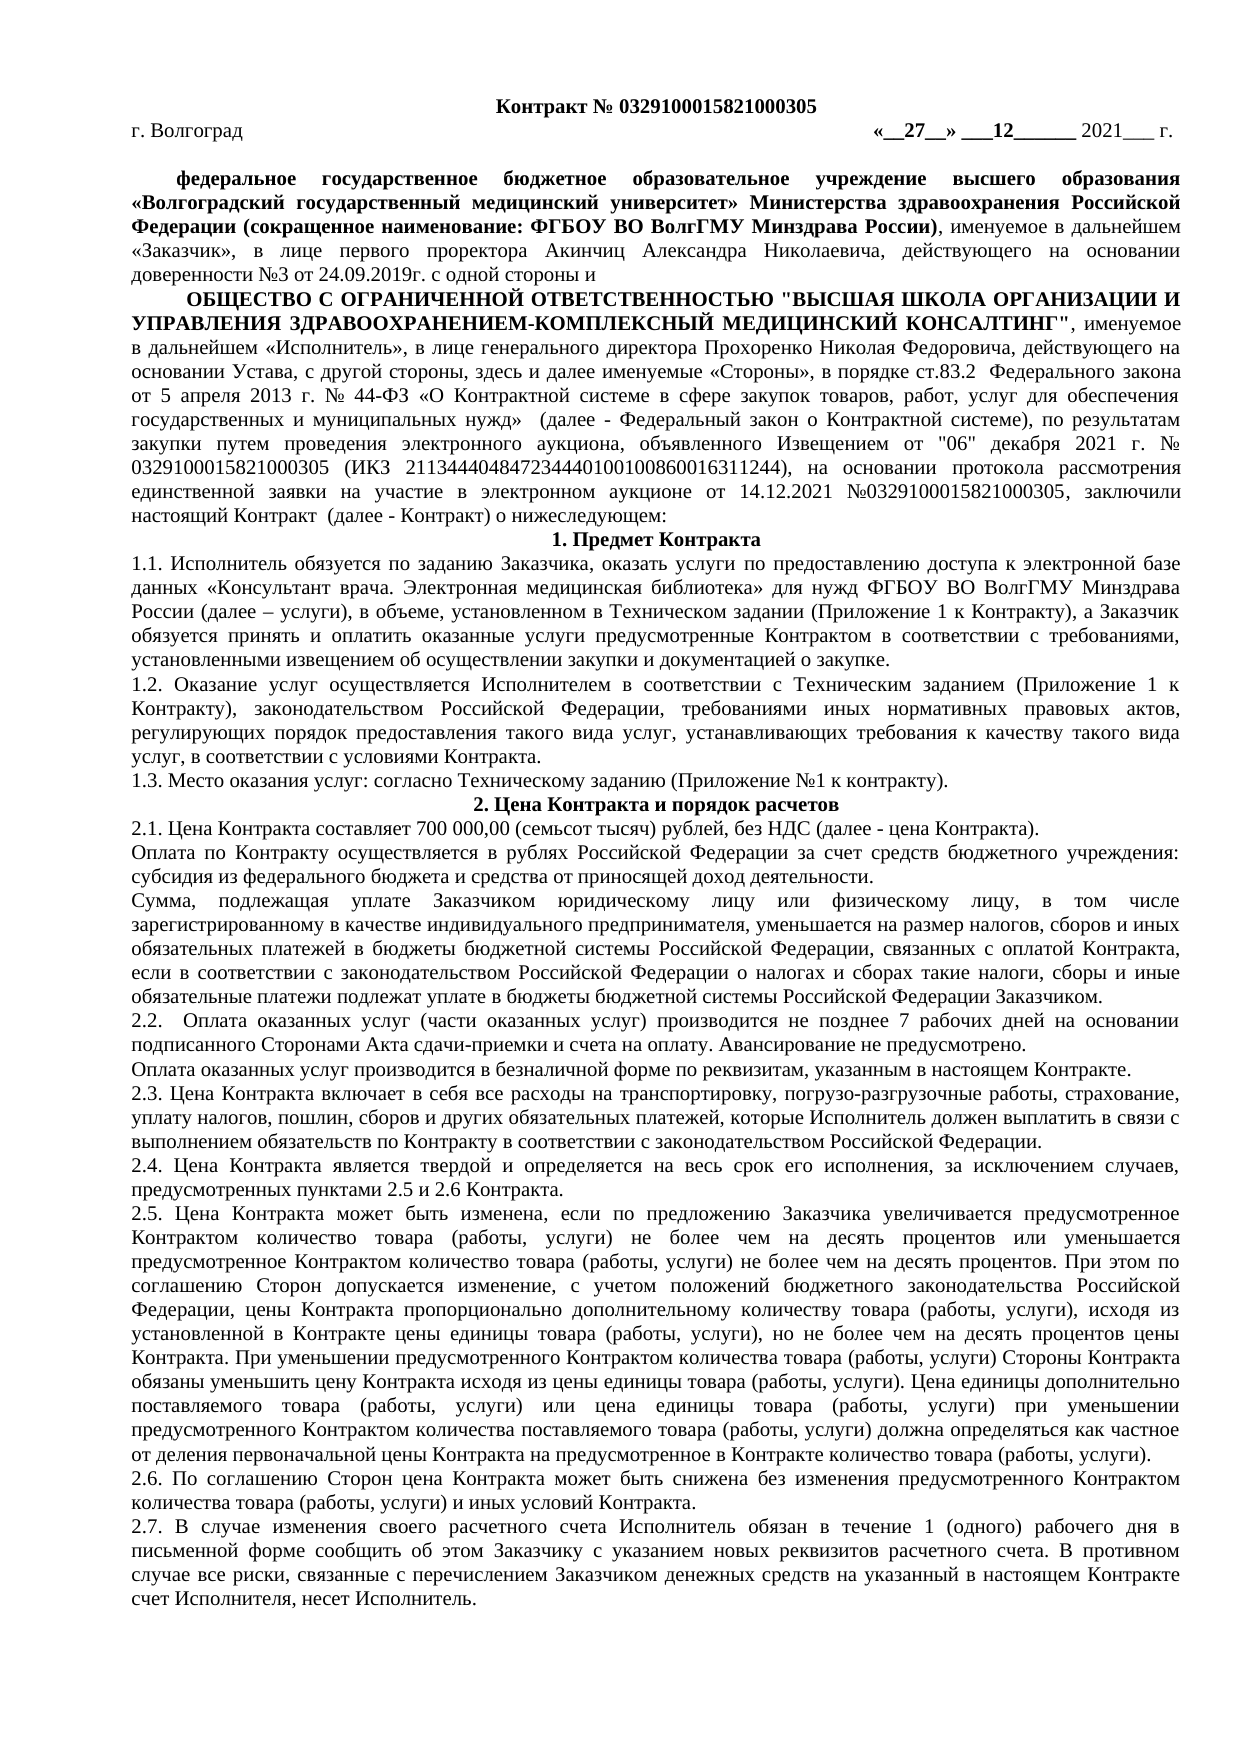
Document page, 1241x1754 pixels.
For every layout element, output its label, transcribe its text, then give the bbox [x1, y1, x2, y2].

text 2. Цена Контракта и порядок расчетов [131, 792, 1181, 816]
text 1.1. Исполнитель обязуется по заданию Заказчика, оказать услуги по предоставлению доступа к электронной базе данных «Консультант врача. Электронная медицинская библиотека» для нужд ФГБОУ ВО ВолгГМУ Минздрава России (далее – услуги), в объеме, установленном в Техническом задании (Приложение 1 к Контракту), а Заказчик обязуется принять и оплатить оказанные услуги предусмотренные Контрактом в соответствии с требованиями, установленными извещением об осуществлении закупки и документацией о закупке. [131, 551, 1181, 671]
text 2.1. Цена Контракта составляет 700 000,00 (семьсот тысяч) рублей, без НДС (далее - цена Контракта). [131, 816, 1181, 840]
text Сумма, подлежащая уплате Заказчиком юридическому лицу или физическому лицу, в том числе зарегистрированному в качестве индивидуального предпринимателя, уменьшается на размер налогов, сборов и иных обязательных платежей в бюджеты бюджетной системы Российской Федерации, связанных с оплатой Контракта, если в соответствии с законодательством Российской Федерации о налогах и сборах такие налоги, сборы и иные обязательные платежи подлежат уплате в бюджеты бюджетной системы Российской Федерации Заказчиком. [131, 888, 1181, 1008]
text 2.2. Оплата оказанных услуг (части оказанных услуг) производится не позднее 7 рабочих дней на основании подписанного Сторонами Акта сдачи-приемки и счета на оплату. Авансирование не предусмотрено. [131, 1008, 1181, 1056]
text 1.2. Оказание услуг осуществляется Исполнителем в соответствии с Техническим заданием (Приложение 1 к Контракту), законодательством Российской Федерации, требованиями иных нормативных правовых актов, регулирующих порядок предоставления такого вида услуг, устанавливающих требования к качеству такого вида услуг, в соответствии с условиями Контракта. [131, 671, 1181, 768]
text Оплата оказанных услуг производится в безналичной форме по реквизитам, указанным в настоящем Контракте. [131, 1056, 1181, 1081]
text 2.5. Цена Контракта может быть изменена, если по предложению Заказчика увеличивается предусмотренное Контрактом количество товара (работы, услуги) не более чем на десять процентов или уменьшается предусмотренное Контрактом количество товара (работы, услуги) не более чем на десять процентов. При этом по соглашению Сторон допускается изменение, с учетом положений бюджетного законодательства Российской Федерации, цены Контракта пропорционально дополнительному количеству товара (работы, услуги), исходя из установленной в Контракте цены единицы товара (работы, услуги), но не более чем на десять процентов цены Контракта. При уменьшении предусмотренного Контрактом количества товара (работы, услуги) Стороны Контракта обязаны уменьшить цену Контракта исходя из цены единицы товара (работы, услуги). Цена единицы дополнительно поставляемого товара (работы, услуги) или цена единицы товара (работы, услуги) при уменьшении предусмотренного Контрактом количества поставляемого товара (работы, услуги) должна определяться как частное от деления первоначальной цены Контракта на предусмотренное в Контракте количество товара (работы, услуги). [131, 1201, 1181, 1466]
text Оплата по Контракту осуществляется в рублях Российской Федерации за счет средств бюджетного учреждения: субсидия из федерального бюджета и средства от приносящей доход деятельности. [131, 840, 1181, 888]
text Контракт № 0329100015821000305 [131, 94, 1181, 118]
text г. Волгоград «__27__» ___12______ 2021___ г. [131, 118, 1181, 142]
text 2.6. По соглашению Сторон цена Контракта может быть снижена без изменения предусмотренного Контрактом количества товара (работы, услуги) и иных условий Контракта. [131, 1466, 1181, 1514]
text 2.4. Цена Контракта является твердой и определяется на весь срок его исполнения, за исключением случаев, предусмотренных пунктами 2.5 и 2.6 Контракта. [131, 1153, 1181, 1201]
text федеральное государственное бюджетное образовательное учреждение высшего образования «Волгоградский государственный медицинский университет» Министерства здравоохранения Российской Федерации (сокращенное наименование: ФГБОУ ВО ВолгГМУ Минздрава России), именуемое в дальнейшем «Заказчик», в лице первого проректора Акинчиц Александра Николаевича, действующего на основании доверенности №3 от 24.09.2019г. с одной стороны и [131, 166, 1181, 286]
text 1. Предмет Контракта [131, 527, 1181, 551]
text 2.3. Цена Контракта включает в себя все расходы на транспортировку, погрузо-разгрузочные работы, страхование, уплату налогов, пошлин, сборов и других обязательных платежей, которые Исполнитель должен выплатить в связи с выполнением обязательств по Контракту в соответствии с законодательством Российской Федерации. [131, 1081, 1181, 1153]
text ОБЩЕСТВО С ОГРАНИЧЕННОЙ ОТВЕТСТВЕННОСТЬЮ "ВЫСШАЯ ШКОЛА ОРГАНИЗАЦИИ И УПРАВЛЕНИЯ ЗДРАВООХРАНЕНИЕМ-КОМПЛЕКСНЫЙ МЕДИЦИНСКИЙ КОНСАЛТИНГ", именуемое в дальнейшем «Исполнитель», в лице генерального директора Прохоренко Николая Федоровича, действующего на основании Устава, с другой стороны, здесь и далее именуемые «Стороны», в порядке ст.83.2 Федерального закона от 5 апреля 2013 г. № 44-ФЗ «О Контрактной системе в сфере закупок товаров, работ, услуг для обеспечения государственных и муниципальных нужд» (далее - Федеральный закон о Контрактной системе), по результатам закупки путем проведения электронного аукциона, объявленного Извещением от "06" декабря 2021 г. № 0329100015821000305 (ИКЗ 211344404847234440100100860016311244), на основании протокола рассмотрения единственной заявки на участие в электронном аукционе от 14.12.2021 №0329100015821000305, заключили настоящий Контракт (далее - Контракт) о нижеследующем: [131, 286, 1181, 527]
text 1.3. Место оказания услуг: согласно Техническому заданию (Приложение №1 к контракту). [131, 768, 1181, 792]
text 2.7. В случае изменения своего расчетного счета Исполнитель обязан в течение 1 (одного) рабочего дня в письменной форме сообщить об этом Заказчику с указанием новых реквизитов расчетного счета. В противном случае все риски, связанные с перечислением Заказчиком денежных средств на указанный в настоящем Контракте счет Исполнителя, несет Исполнитель. [131, 1514, 1181, 1610]
